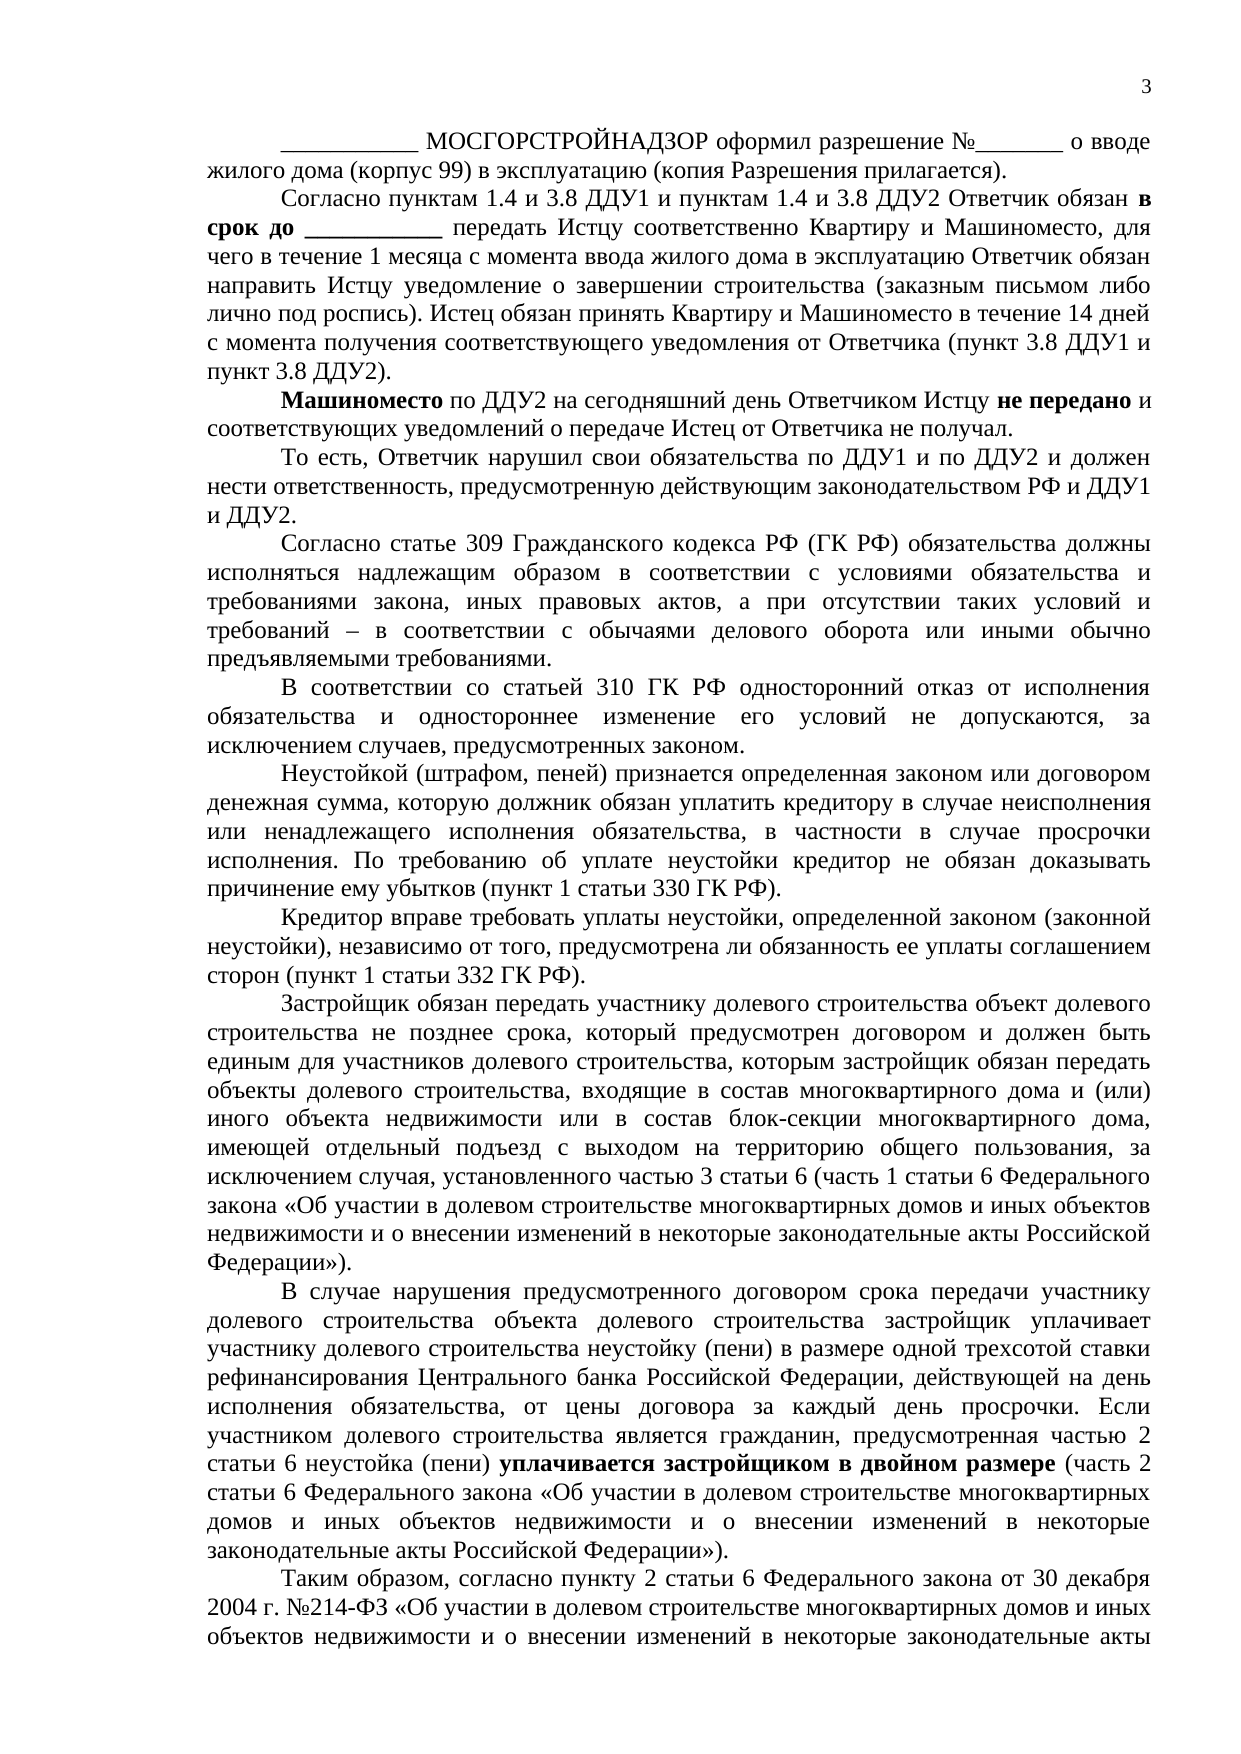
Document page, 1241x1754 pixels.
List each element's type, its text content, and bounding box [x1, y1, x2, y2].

text Неустойкой (штрафом, пеней) признается определенная законом или договором денежная сумма, которую должник обязан уплатить кредитору в случае неисполнения или ненадлежащего исполнения обязательства, в частности в случае просрочки исполнения. По требованию об уплате неустойки кредитор не обязан доказывать причинение ему убытков (пункт 1 статьи 330 ГК РФ). [207, 758, 1152, 902]
text В случае нарушения предусмотренного договором срока передачи участнику долевого строительства объекта долевого строительства застройщик уплачивает участнику долевого строительства неустойку (пени) в размере одной трехсотой ставки рефинансирования Центрального банка Российской Федерации, действующей на день исполнения обязательства, от цены договора за каждый день просрочки. Если участником долевого строительства является гражданин, предусмотренная частью 2 статьи 6 неустойка (пени) уплачивается застройщиком в двойном размере (часть 2 статьи 6 Федерального закона «Об участии в долевом строительстве многоквартирных домов и иных объектов недвижимости и о внесении изменений в некоторые законодательные акты Российской Федерации»). [207, 1276, 1152, 1563]
text Согласно статье 309 Гражданского кодекса РФ (ГК РФ) обязательства должны исполняться надлежащим образом в соответствии с условиями обязательства и требованиями закона, иных правовых актов, а при отсутствии таких условий и требований – в соответствии с обычаями делового оборота или иными обычно предъявляемыми требованиями. [207, 528, 1152, 672]
text ___________ МОСГОРСТРОЙНАДЗОР оформил разрешение №_______ о вводе жилого дома (корпус 99) в эксплуатацию (копия Разрешения прилагается). [207, 126, 1152, 183]
text То есть, Ответчик нарушил свои обязательства по ДДУ1 и по ДДУ2 и должен нести ответственность, предусмотренную действующим законодательством РФ и ДДУ1 и ДДУ2. [207, 442, 1152, 528]
text Машиноместо по ДДУ2 на сегодняшний день Ответчиком Истцу не передано и соответствующих уведомлений о передаче Истец от Ответчика не получал. [207, 385, 1152, 442]
text Кредитор вправе требовать уплаты неустойки, определенной законом (законной неустойки), независимо от того, предусмотрена ли обязанность ее уплаты соглашением сторон (пункт 1 статьи 332 ГК РФ). [207, 902, 1152, 988]
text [207, 1563, 1152, 1650]
text Согласно пунктам 1.4 и 3.8 ДДУ1 и пунктам 1.4 и 3.8 ДДУ2 Ответчик обязан в срок до ___________ передать Истцу соответственно Квартиру и Машиноместо, для чего в течение 1 месяца с момента ввода жилого дома в эксплуатацию Ответчик обязан направить Истцу уведомление о завершении строительства (заказным письмом либо лично под роспись). Истец обязан принять Квартиру и Машиноместо в течение 14 дней с момента получения соответствующего уведомления от Ответчика (пункт 3.8 ДДУ1 и пункт 3.8 ДДУ2). [207, 183, 1152, 385]
text Застройщик обязан передать участнику долевого строительства объект долевого строительства не позднее срока, который предусмотрен договором и должен быть единым для участников долевого строительства, которым застройщик обязан передать объекты долевого строительства, входящие в состав многоквартирного дома и (или) иного объекта недвижимости или в состав блок-секции многоквартирного дома, имеющей отдельный подъезд с выходом на территорию общего пользования, за исключением случая, установленного частью 3 статьи 6 (часть 1 статьи 6 Федерального закона «Об участии в долевом строительстве многоквартирных домов и иных объектов недвижимости и о внесении изменений в некоторые законодательные акты Российской Федерации»). [207, 988, 1152, 1276]
text В соответствии со статьей 310 ГК РФ односторонний отказ от исполнения обязательства и одностороннее изменение его условий не допускаются, за исключением случаев, предусмотренных законом. [207, 672, 1152, 758]
